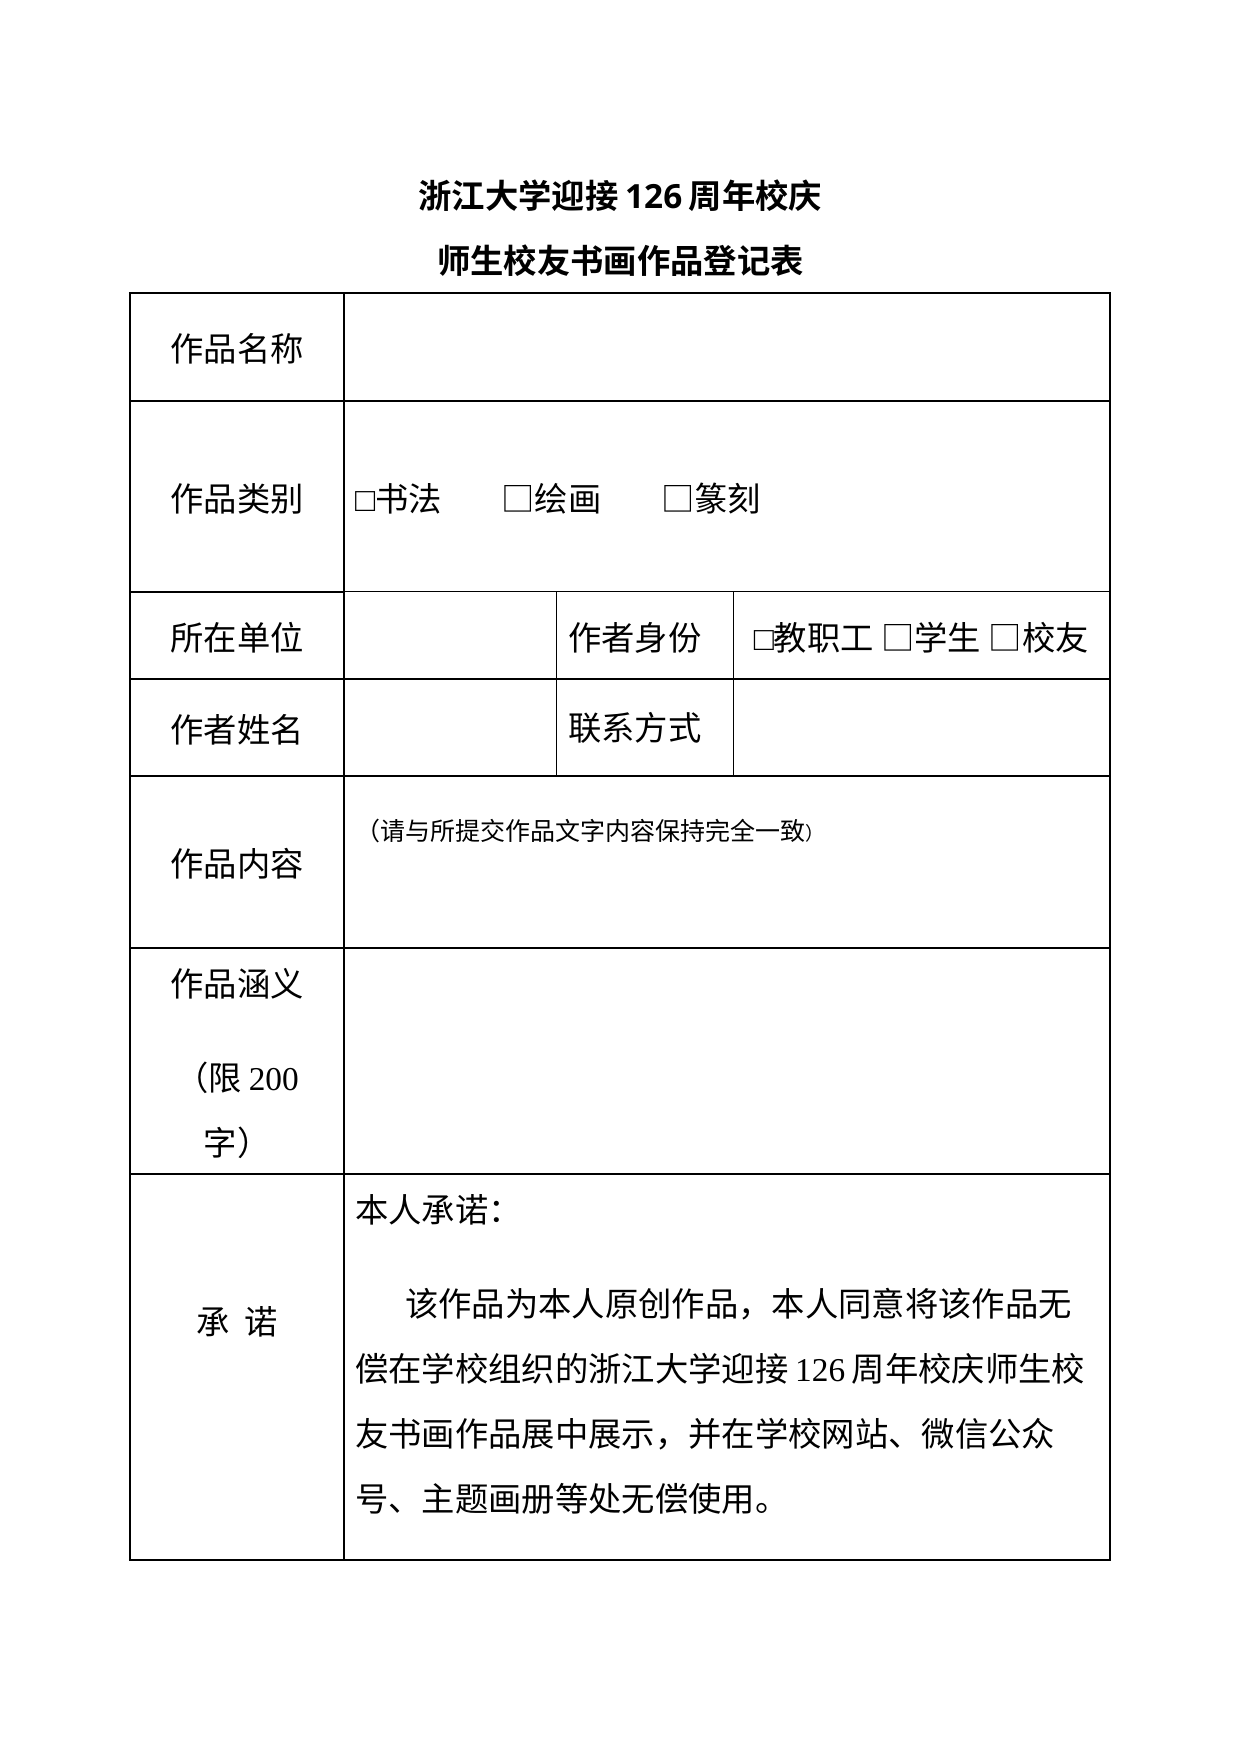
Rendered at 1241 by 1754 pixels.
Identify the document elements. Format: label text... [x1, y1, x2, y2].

table_cell [345, 949, 1109, 1173]
table_cell 作者身份 [557, 592, 733, 678]
table_header 作品名称 [131, 294, 343, 400]
table_cell 承 诺 [131, 1175, 343, 1559]
text 浙江大学迎接126周年校庆 [187, 162, 1053, 227]
table_cell 作品内容 [131, 777, 343, 947]
text 师生校友书画作品登记表 [187, 227, 1053, 292]
table_cell [734, 680, 1109, 775]
table_cell 作者姓名 [131, 680, 343, 775]
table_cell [345, 1175, 1109, 1559]
table_cell □教职工 □学生 □校友 [734, 592, 1109, 678]
table_header [345, 294, 1109, 400]
table_cell 作品类别 [131, 402, 343, 591]
table_cell [345, 680, 556, 775]
table_cell 联系方式 [557, 680, 733, 775]
table_cell 所在单位 [131, 593, 343, 678]
table_cell 作品涵义 （限200字） [131, 949, 343, 1173]
table_cell [345, 592, 556, 678]
table_cell □书法 □绘画 □篆刻 [345, 402, 1109, 591]
table_cell （请与所提交作品文字内容保持完全一致） [345, 777, 1109, 947]
